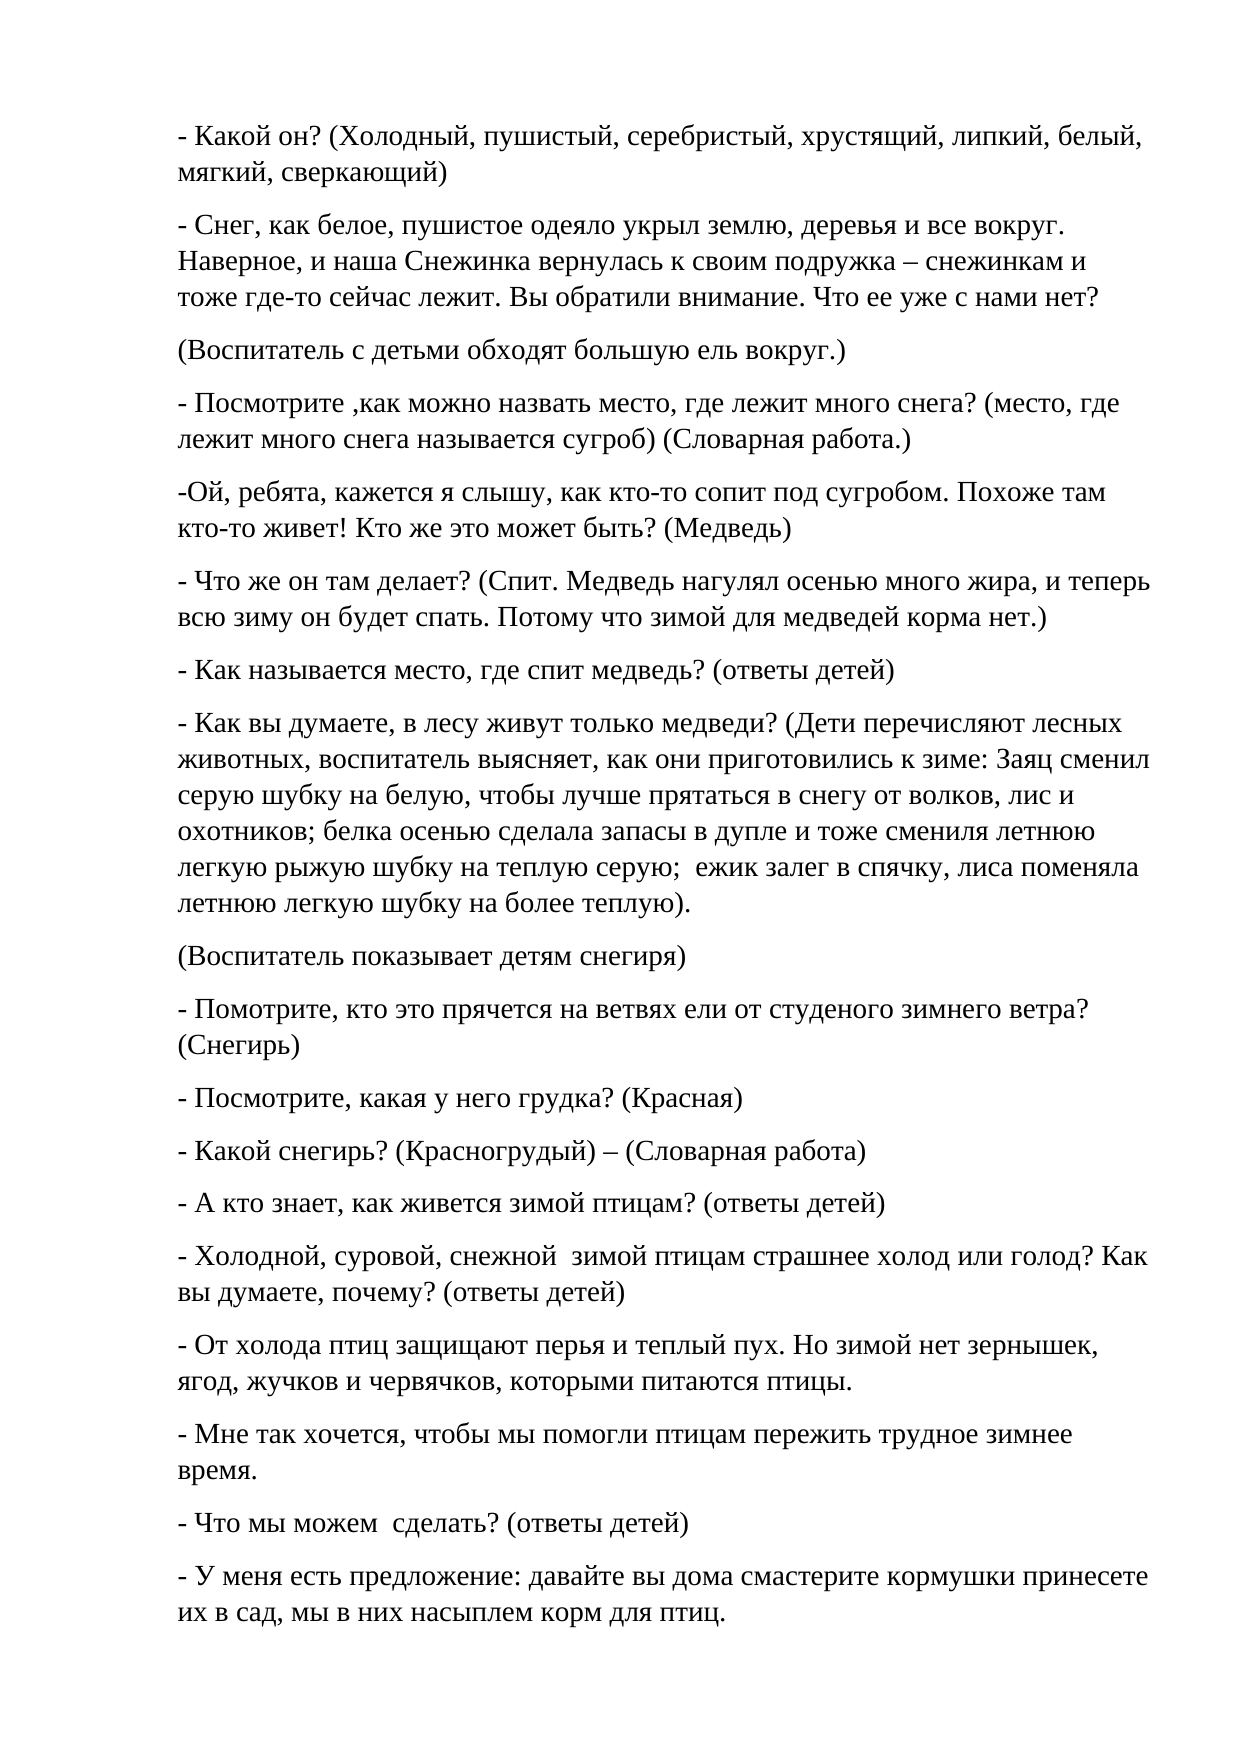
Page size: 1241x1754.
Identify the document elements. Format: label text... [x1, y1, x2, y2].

text - Мне так хочется, чтобы мы помогли птицам пережить трудное зимнее время. [177, 1416, 1152, 1486]
text - Какой он? (Холодный, пушистый, серебристый, хрустящий, липкий, белый, мягкий, сверкающий) [177, 118, 1152, 188]
text -Ой, ребята, кажется я слышу, как кто-то сопит под сугробом. Похоже там кто-то живет! Кто же это может быть? (Медведь) [177, 474, 1152, 544]
text - Холодной, суровой, снежной зимой птицам страшнее холод или голод? Как вы думаете, почему? (ответы детей) [177, 1238, 1152, 1308]
text - Помотрите, кто это прячется на ветвях ели от студеного зимнего ветра? (Снегирь) [177, 991, 1152, 1061]
text (Воспитатель показывает детям снегиря) [177, 938, 1152, 972]
text - Посмотрите, какая у него грудка? (Красная) [177, 1080, 1152, 1113]
text - Что мы можем сделать? (ответы детей) [177, 1505, 1152, 1539]
text - У меня есть предложение: давайте вы дома смастерите кормушки принесете их в сад, мы в них насыплем корм для птиц. [177, 1558, 1152, 1628]
text - Что же он там делает? (Спит. Медведь нагулял осенью много жира, и теперь всю зиму он будет спать. Потому что зимой для медведей корма нет.) [177, 563, 1152, 633]
text - Какой снегирь? (Красногрудый) – (Словарная работа) [177, 1133, 1152, 1166]
text - Как называется место, где спит медведь? (ответы детей) [177, 652, 1152, 685]
text - Как вы думаете, в лесу живут только медведи? (Дети перечисляют лесных животных, воспитатель выясняет, как они приготовились к зиме: Заяц сменил серую шубку на белую, чтобы лучше прятаться в снегу от волков, лис и охотников; белка осенью сделала запасы в дупле и тоже смениля летнюю легкую рыжую шубку на теплую серую; ежик залег в спячку, лиса поменяла летнюю легкую шубку на более теплую). [177, 705, 1152, 919]
text - От холода птиц защищают перья и теплый пух. Но зимой нет зернышек, ягод, жучков и червячков, которыми питаются птицы. [177, 1327, 1152, 1397]
text - Посмотрите ,как можно назвать место, где лежит много снега? (место, где лежит много снега называется сугроб) (Словарная работа.) [177, 385, 1152, 455]
text - А кто знает, как живется зимой птицам? (ответы детей) [177, 1186, 1152, 1219]
text (Воспитатель с детьми обходят большую ель вокруг.) [177, 332, 1152, 366]
text - Снег, как белое, пушистое одеяло укрыл землю, деревья и все вокруг. Наверное, и наша Снежинка вернулась к своим подружка – снежинкам и тоже где-то сейчас лежит. Вы обратили внимание. Что ее уже с нами нет? [177, 207, 1152, 313]
